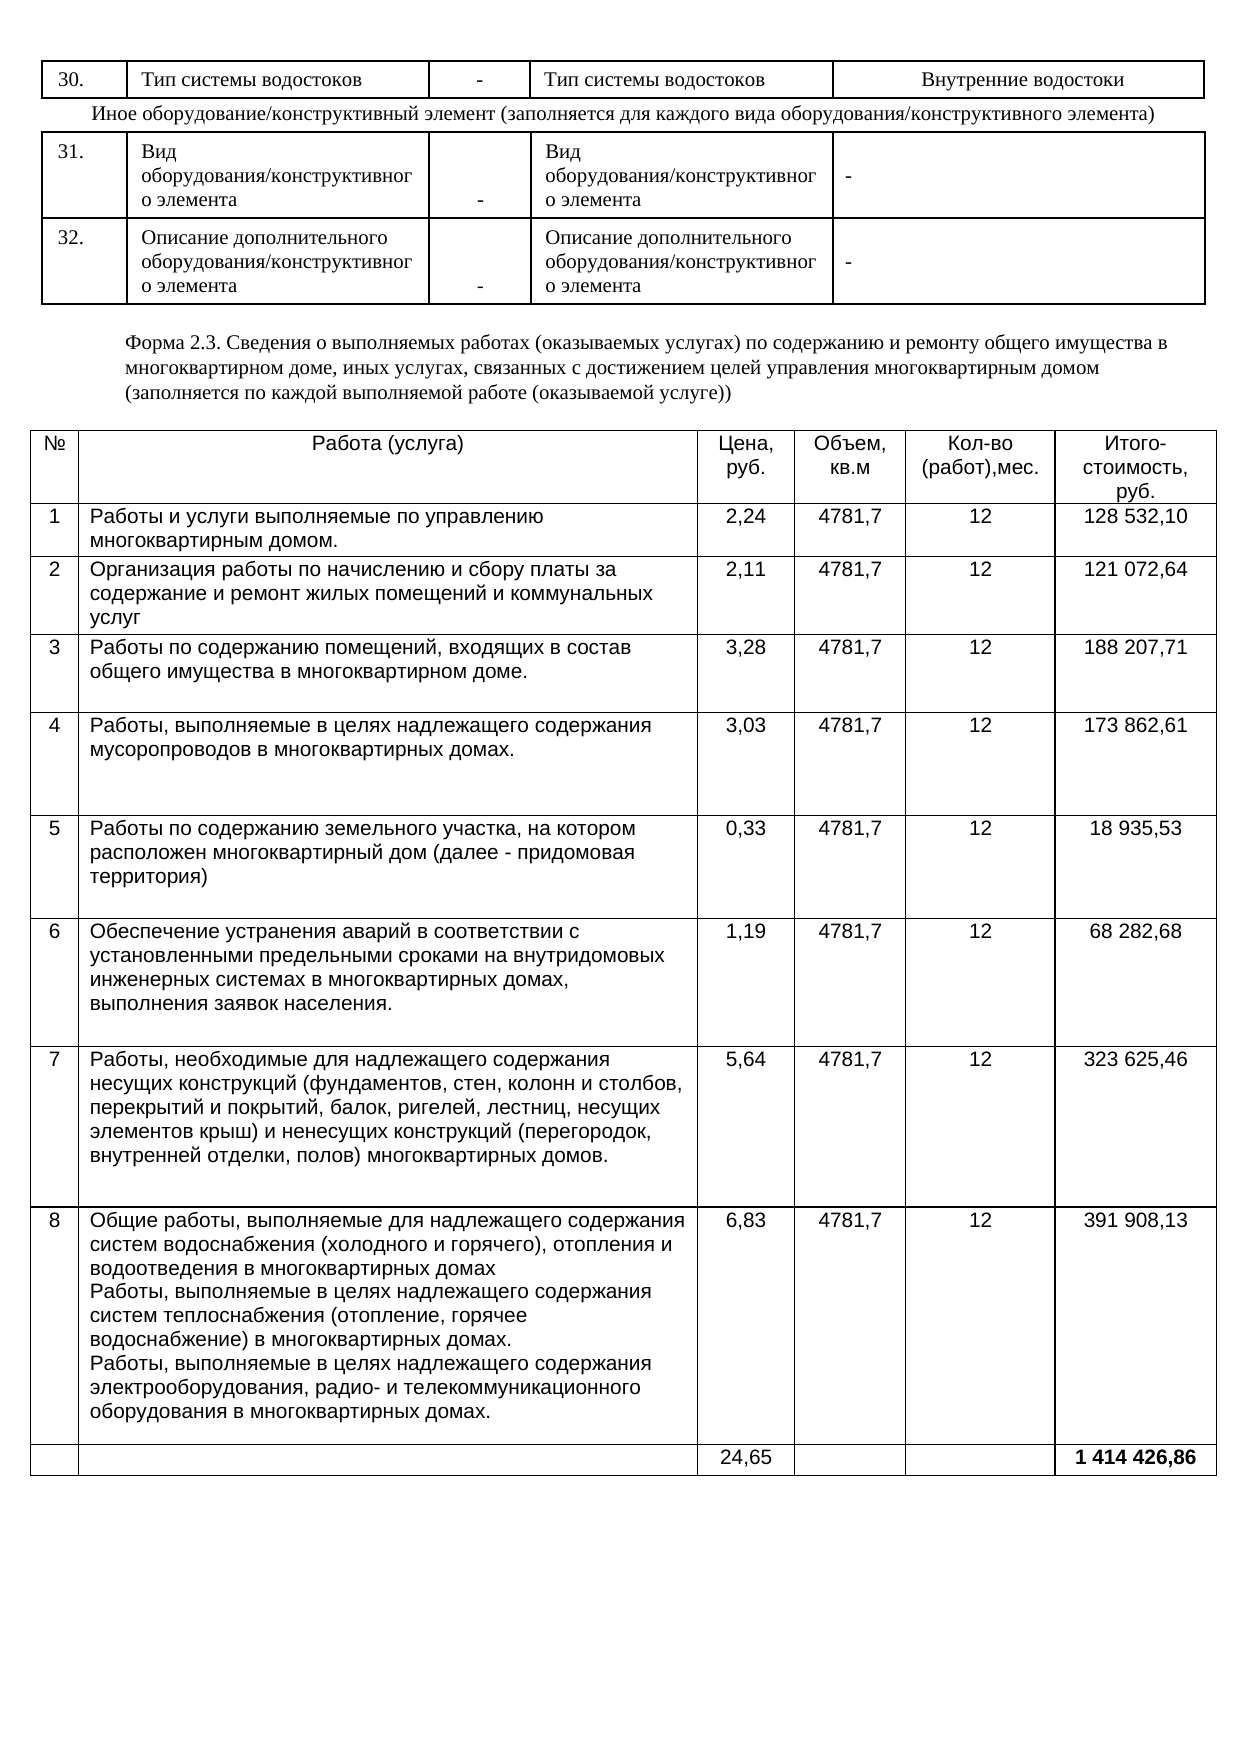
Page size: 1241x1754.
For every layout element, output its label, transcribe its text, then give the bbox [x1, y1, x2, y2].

table_cell 5 [31, 816, 78, 918]
table_cell 4 [31, 713, 78, 815]
table_header - [834, 133, 1204, 217]
table_cell 18 935,53 [1056, 816, 1216, 918]
table_cell 32. [43, 219, 126, 303]
table_cell Общие работы, выполняемые для надлежащего содержания систем водоснабжения (холодного и горячего), отопления и водоотведения в многоквартирных домах Работы, выполняемые в целях надлежащего содержания систем теплоснабжения (отопление, горячее водоснабжение) в многоквартирных домах. Работы, выполняемые в целях надлежащего содержания электрооборудования, радио- и телекоммуникационного оборудования в многоквартирных домах. [79, 1208, 697, 1443]
table_cell Работы по содержанию помещений, входящих в состав общего имущества в многоквартирном доме. [79, 635, 697, 712]
table_cell 2 [31, 557, 78, 634]
table_cell Работы по содержанию земельного участка, на котором расположен многоквартирный дом (далее - придомовая территория) [79, 816, 697, 918]
table_cell 4781,7 [795, 635, 905, 712]
table_cell 4781,7 [795, 713, 905, 815]
table_cell 12 [906, 713, 1054, 815]
text Форма 2.3. Сведения о выполняемых работах (оказываемых услугах) по содержанию и ремонту общего имущества в многоквартирном доме, иных услугах, связанных с достижением целей управления многоквартирным домом (заполняется по каждой выполняемой работе (оказываемой услуге)) [125, 330, 1173, 404]
table_header Итого-стоимость, руб. [1056, 431, 1216, 502]
table_cell 4781,7 [795, 504, 905, 556]
table_cell Описание дополнительного оборудования/конструктивног о элемента [128, 219, 428, 303]
table_cell 1 [31, 504, 78, 556]
table_cell 12 [906, 635, 1054, 712]
table_cell 188 207,71 [1056, 635, 1216, 712]
table_header Объем, кв.м [795, 431, 905, 502]
table_cell 0,33 [698, 816, 794, 918]
table_cell Обеспечение устранения аварий в соответствии с установленными предельными сроками на внутридомовых инженерных системах в многоквартирных домах, выполнения заявок населения. [79, 919, 697, 1046]
table_cell 2,24 [698, 504, 794, 556]
table_cell 12 [906, 557, 1054, 634]
table_cell 4781,7 [795, 557, 905, 634]
table_cell 1 414 426,86 [1056, 1445, 1216, 1475]
table_cell 30. [43, 62, 126, 97]
table_header Вид оборудования/конструктивног о элемента [532, 133, 832, 217]
table_cell 4781,7 [795, 919, 905, 1046]
table_header Цена, руб. [698, 431, 794, 502]
table_cell 391 908,13 [1056, 1208, 1216, 1443]
table_cell Работы и услуги выполняемые по управлению многоквартирным домом. [79, 504, 697, 556]
table_cell 12 [906, 1208, 1054, 1443]
table_cell 323 625,46 [1056, 1047, 1216, 1206]
table_cell 8 [31, 1208, 78, 1443]
table_cell 6 [31, 919, 78, 1046]
table_cell 68 282,68 [1056, 919, 1216, 1046]
table_cell 4781,7 [795, 1208, 905, 1443]
table_cell 4781,7 [795, 816, 905, 918]
table_cell Тип системы водостоков [128, 62, 428, 97]
table_cell 121 072,64 [1056, 557, 1216, 634]
table_cell Работы, необходимые для надлежащего содержания несущих конструкций (фундаментов, стен, колонн и столбов, перекрытий и покрытий, балок, ригелей, лестниц, несущих элементов крыш) и ненесущих конструкций (перегородок, внутренней отделки, полов) многоквартирных домов. [79, 1047, 697, 1206]
table_header № [31, 431, 78, 502]
table_cell 12 [906, 504, 1054, 556]
table_cell Работы, выполняемые в целях надлежащего содержания мусоропроводов в многоквартирных домах. [79, 713, 697, 815]
table_cell 5,64 [698, 1047, 794, 1206]
table_cell 12 [906, 919, 1054, 1046]
table_cell 6,83 [698, 1208, 794, 1443]
table_cell 128 532,10 [1056, 504, 1216, 556]
text Иное оборудование/конструктивный элемент (заполняется для каждого вида оборудования/конструктивного элемента) [42, 101, 1205, 125]
table_header 31. [43, 133, 126, 217]
table_header Работа (услуга) [79, 431, 697, 502]
table_cell 24,65 [698, 1445, 794, 1475]
table_cell [79, 1445, 697, 1475]
table_cell 12 [906, 816, 1054, 918]
table_cell 3,03 [698, 713, 794, 815]
table_header Кол-во (работ),мес. [906, 431, 1054, 502]
table_cell Описание дополнительного оборудования/конструктивног о элемента [532, 219, 832, 303]
table_cell - [834, 219, 1204, 303]
table_cell - [430, 219, 530, 303]
table_cell 12 [906, 1047, 1054, 1206]
table_cell 4781,7 [795, 1047, 905, 1206]
table_cell Организация работы по начислению и сбору платы за содержание и ремонт жилых помещений и коммунальных услуг [79, 557, 697, 634]
table_cell [31, 1445, 78, 1475]
table_cell [795, 1445, 905, 1475]
table_cell 173 862,61 [1056, 713, 1216, 815]
table_header Вид оборудования/конструктивног о элемента [128, 133, 428, 217]
table_cell 1,19 [698, 919, 794, 1046]
table_cell Внутренние водостоки [834, 62, 1203, 97]
table_cell [906, 1445, 1054, 1475]
table_cell 7 [31, 1047, 78, 1206]
table_cell Тип системы водостоков [531, 62, 832, 97]
table_cell 2,11 [698, 557, 794, 634]
table_header - [430, 133, 530, 217]
table_cell 3 [31, 635, 78, 712]
table_cell - [430, 62, 529, 97]
table_cell 3,28 [698, 635, 794, 712]
